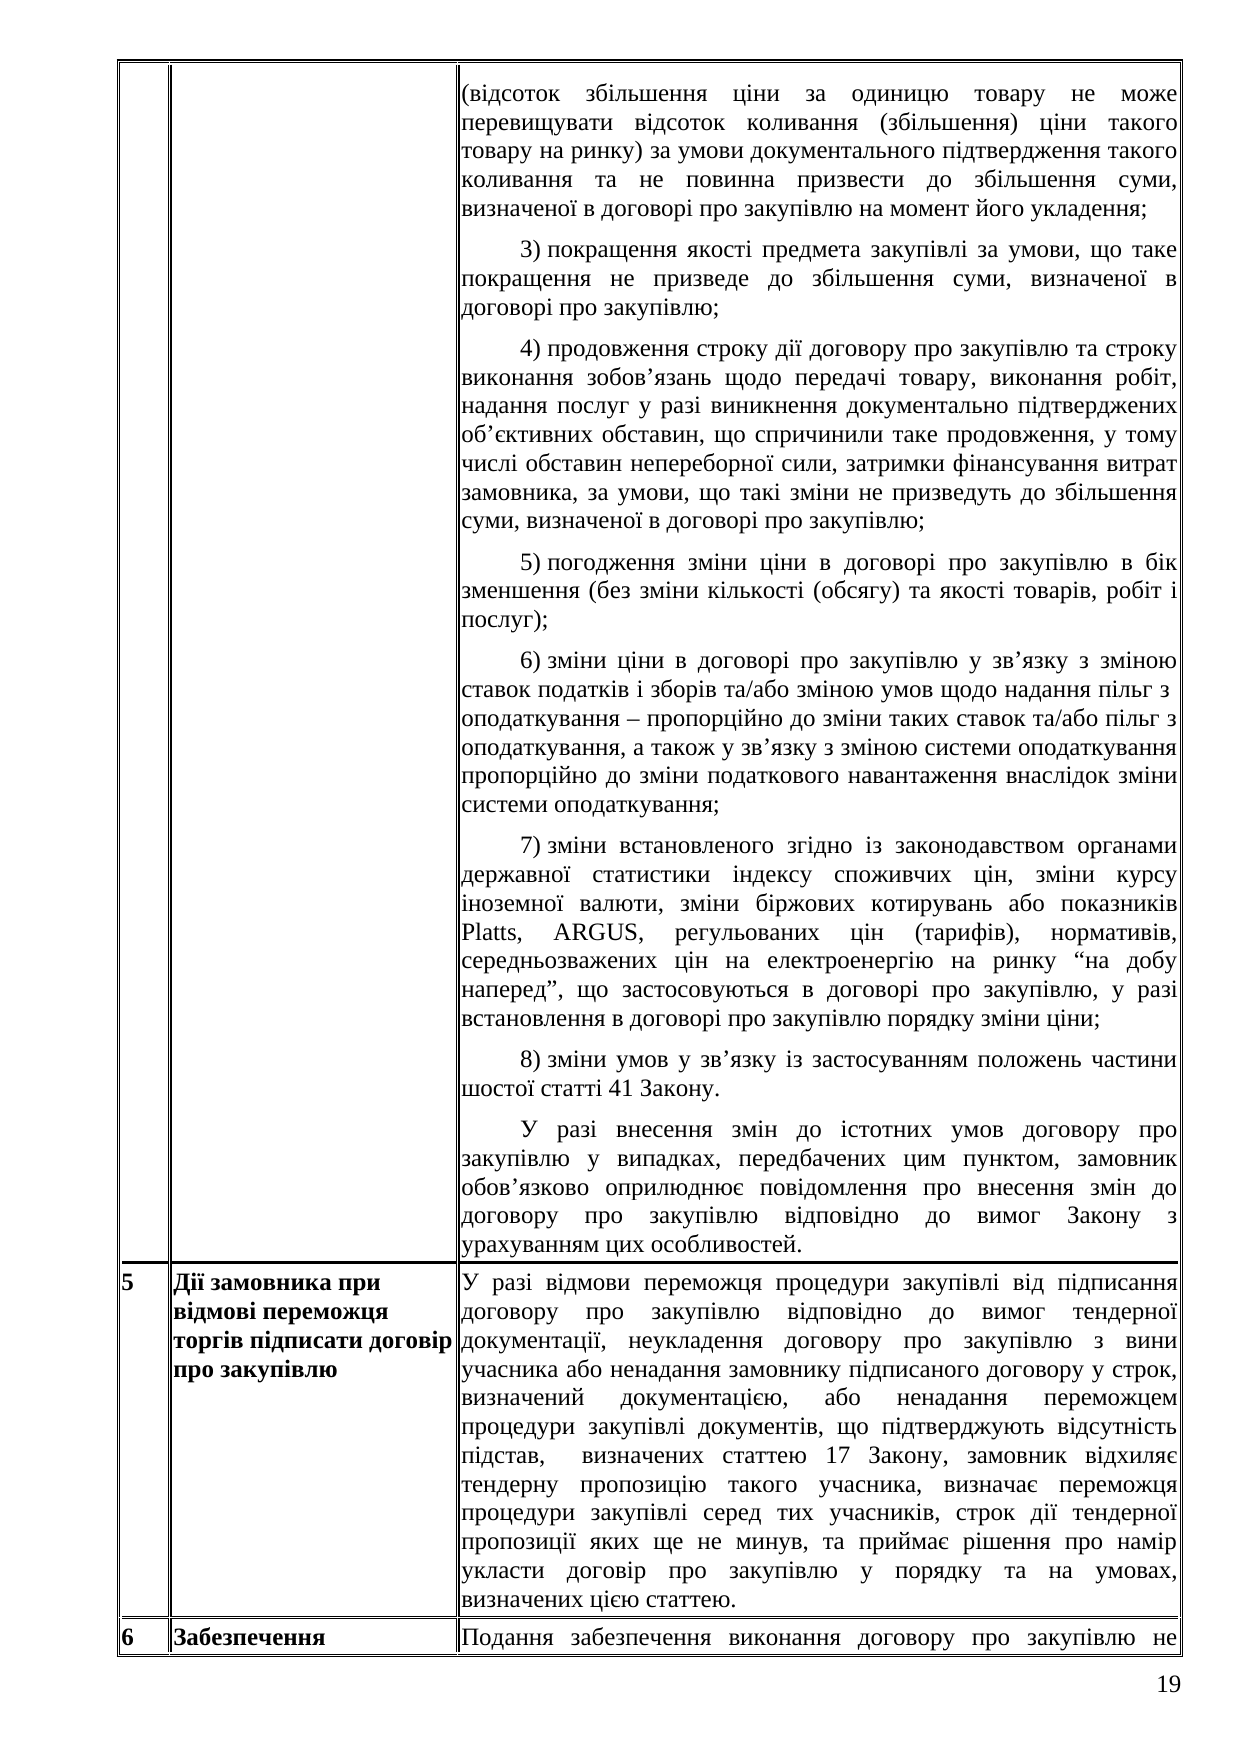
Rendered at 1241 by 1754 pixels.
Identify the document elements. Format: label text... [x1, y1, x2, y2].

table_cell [170, 1616, 458, 1654]
table_cell Дії замовника при відмові переможця торгів підписати договір про закупівлю [172, 1264, 456, 1616]
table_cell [458, 63, 1180, 1261]
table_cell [458, 1616, 1181, 1654]
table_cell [170, 61, 458, 1261]
table_cell 6 [118, 1616, 170, 1654]
table_cell 5 [120, 1261, 168, 1616]
table_cell У разі відмови переможця процедури закупівлі від підписання договору про закупівлю відповідно до вимог тендерної документації, неукладення договору про закупівлю з вини учасника або ненадання замовнику підписаного договору у строк, визначений документацією, або ненадання переможцем процедури закупівлі документів, що підтверджують відсутність підстав, визначених статтею 17 Закону, замовник відхиляє тендерну пропозицію такого учасника, визначає переможця процедури закупівлі серед тих учасників, строк дії тендерної пропозиції яких ще не минув, та приймає рішення про намір укласти договір про закупівлю у порядку та на умовах, визначених цією статтею. [460, 1261, 1180, 1616]
table_cell 4 [120, 61, 170, 1261]
